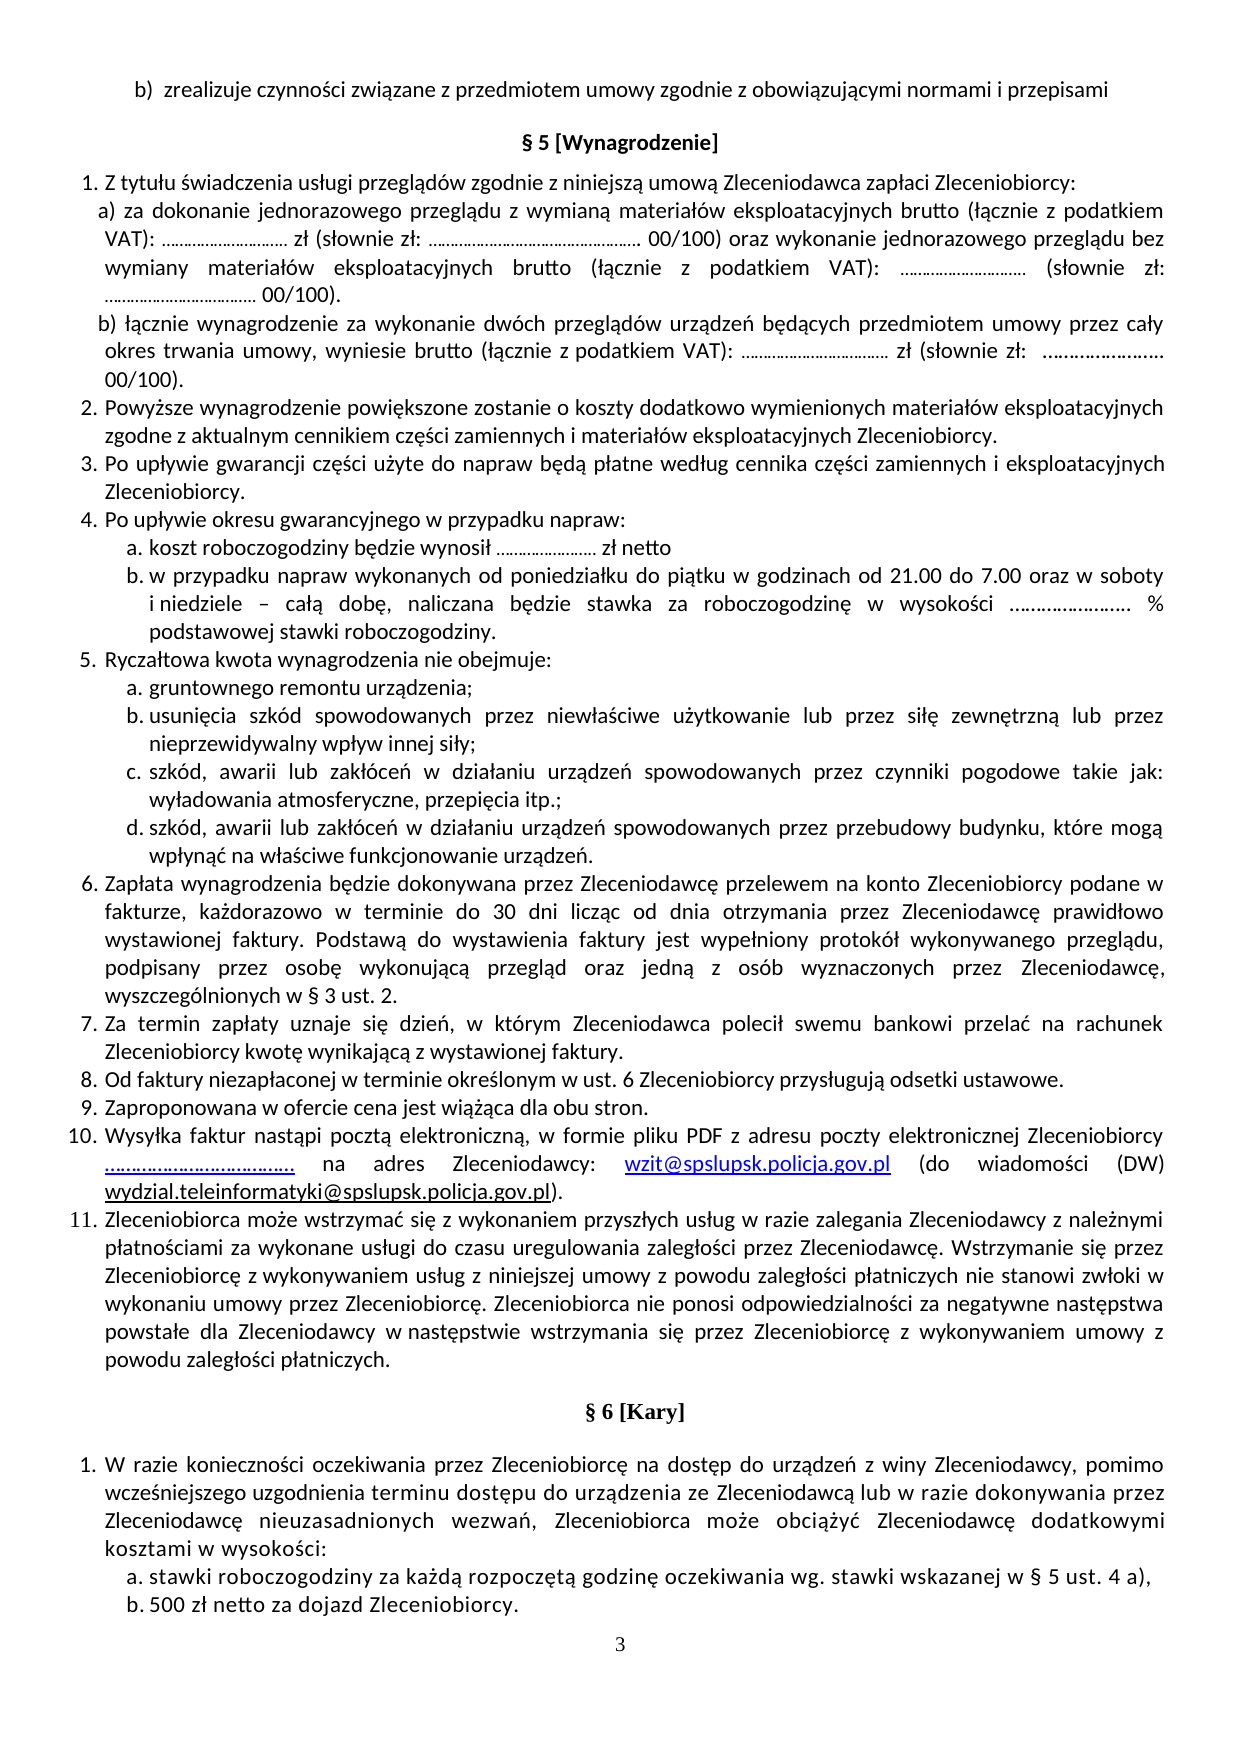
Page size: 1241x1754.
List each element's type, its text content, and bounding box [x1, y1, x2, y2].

list gruntownego remontu urządzenia; [126, 673, 1165, 701]
list usunięcia szkód spowodowanych przez niewłaściwe użytkowanie lub przez siłę zewnętrzną lub przez nieprzewidywalny wpływ innej siły; [126, 701, 1165, 757]
text a) za dokonanie jednorazowego przeglądu z wymianą materiałów eksploatacyjnych brutto (łącznie z podatkiem VAT): ……………………….. zł (słownie zł: …………………………………………. 00/100) oraz wykonanie jednorazowego przeglądu bez wymiany materiałów eksploatacyjnych brutto (łącznie z podatkiem VAT): ……………………….. (słownie zł: …………………………….. 00/100). [98, 197, 1165, 309]
list Zaproponowana w ofercie cena jest wiążąca dla obu stron. [98, 1093, 1165, 1121]
list Za termin zapłaty uznaje się dzień, w którym Zleceniodawca polecił swemu bankowi przelać na rachunek Zleceniobiorcy kwotę wynikającą z wystawionej faktury. [98, 1009, 1165, 1065]
list Zleceniobiorca może wstrzymać się z wykonaniem przyszłych usług w razie zalegania Zleceniodawcy z należnymi płatnościami za wykonane usługi do czasu uregulowania zaległości przez Zleceniodawcę. Wstrzymanie się przez Zleceniobiorcę z wykonywaniem usług z niniejszej umowy z powodu zaległości płatniczych nie stanowi zwłoki w wykonaniu umowy przez Zleceniobiorcę. Zleceniobiorca nie ponosi odpowiedzialności za negatywne następstwa powstałe dla Zleceniodawcy w następstwie wstrzymania się przez Zleceniobiorcę z wykonywaniem umowy z powodu zaległości płatniczych. [98, 1205, 1165, 1373]
list Wysyłka faktur nastąpi pocztą elektroniczną, w formie pliku PDF z adresu poczty elektronicznej Zleceniobiorcy ……………………………… na adres Zleceniodawcy: wzit@spslupsk.policja.gov.pl (do wiadomości (DW) wydzial.teleinformatyki@spslupsk.policja.gov.pl). [98, 1121, 1165, 1205]
list 500 zł netto za dojazd Zleceniobiorcy. [126, 1590, 1165, 1618]
list w przypadku napraw wykonanych od poniedziałku do piątku w godzinach od 21.00 do 7.00 oraz w soboty i niedziele – całą dobę, naliczana będzie stawka za roboczogodzinę w wysokości ………………….. % podstawowej stawki roboczogodziny. [126, 561, 1165, 645]
list Ryczałtowa kwota wynagrodzenia nie obejmuje: [97, 645, 1165, 673]
list stawki roboczogodziny za każdą rozpoczętą godzinę oczekiwania wg. stawki wskazanej w § 5 ust. 4 a), [126, 1562, 1165, 1590]
text b) łącznie wynagrodzenie za wykonanie dwóch przeglądów urządzeń będących przedmiotem umowy przez cały okres trwania umowy, wyniesie brutto (łącznie z podatkiem VAT): ……………………………. zł (słownie zł: ………………….. 00/100). [98, 309, 1165, 393]
list Po upływie gwarancji części użyte do napraw będą płatne według cennika części zamiennych i eksploatacyjnych Zleceniobiorcy. [98, 449, 1165, 505]
list Powyższe wynagrodzenie powiększone zostanie o koszty dodatkowo wymienionych materiałów eksploatacyjnych zgodne z aktualnym cennikiem części zamiennych i materiałów eksploatacyjnych Zleceniobiorcy. [98, 393, 1165, 449]
list Od faktury niezapłaconej w terminie określonym w ust. 6 Zleceniobiorcy przysługują odsetki ustawowe. [98, 1065, 1165, 1093]
list zrealizuje czynności związane z przedmiotem umowy zgodnie z obowiązującymi normami i przepisami [134, 75, 1163, 103]
list W razie konieczności oczekiwania przez Zleceniobiorcę na dostęp do urządzeń z winy Zleceniodawcy, pomimo wcześniejszego uzgodnienia terminu dostępu do urządzenia ze Zleceniodawcą lub w razie dokonywania przez Zleceniodawcę nieuzasadnionych wezwań, Zleceniobiorca może obciążyć Zleceniodawcę dodatkowymi kosztami w wysokości: [97, 1450, 1165, 1562]
list Po upływie okresu gwarancyjnego w przypadku napraw: [98, 505, 1165, 533]
text § 5 [Wynagrodzenie] [75, 128, 1165, 156]
text § 6 [Kary] [104, 1398, 1165, 1425]
list szkód, awarii lub zakłóceń w działaniu urządzeń spowodowanych przez przebudowy budynku, które mogą wpłynąć na właściwe funkcjonowanie urządzeń. [126, 813, 1165, 869]
list szkód, awarii lub zakłóceń w działaniu urządzeń spowodowanych przez czynniki pogodowe takie jak: wyładowania atmosferyczne, przepięcia itp.; [126, 757, 1165, 813]
list koszt roboczogodziny będzie wynosił ………………….. zł netto [126, 533, 1165, 561]
list Zapłata wynagrodzenia będzie dokonywana przez Zleceniodawcę przelewem na konto Zleceniobiorcy podane w fakturze, każdorazowo w terminie do 30 dni licząc od dnia otrzymania przez Zleceniodawcę prawidłowo wystawionej faktury. Podstawą do wystawienia faktury jest wypełniony protokół wykonywanego przeglądu, podpisany przez osobę wykonującą przegląd oraz jedną z osób wyznaczonych przez Zleceniodawcę, wyszczególnionych w § 3 ust. 2. [98, 869, 1165, 1009]
list Z tytułu świadczenia usługi przeglądów zgodnie z niniejszą umową Zleceniodawca zapłaci Zleceniobiorcy: [98, 168, 1165, 197]
